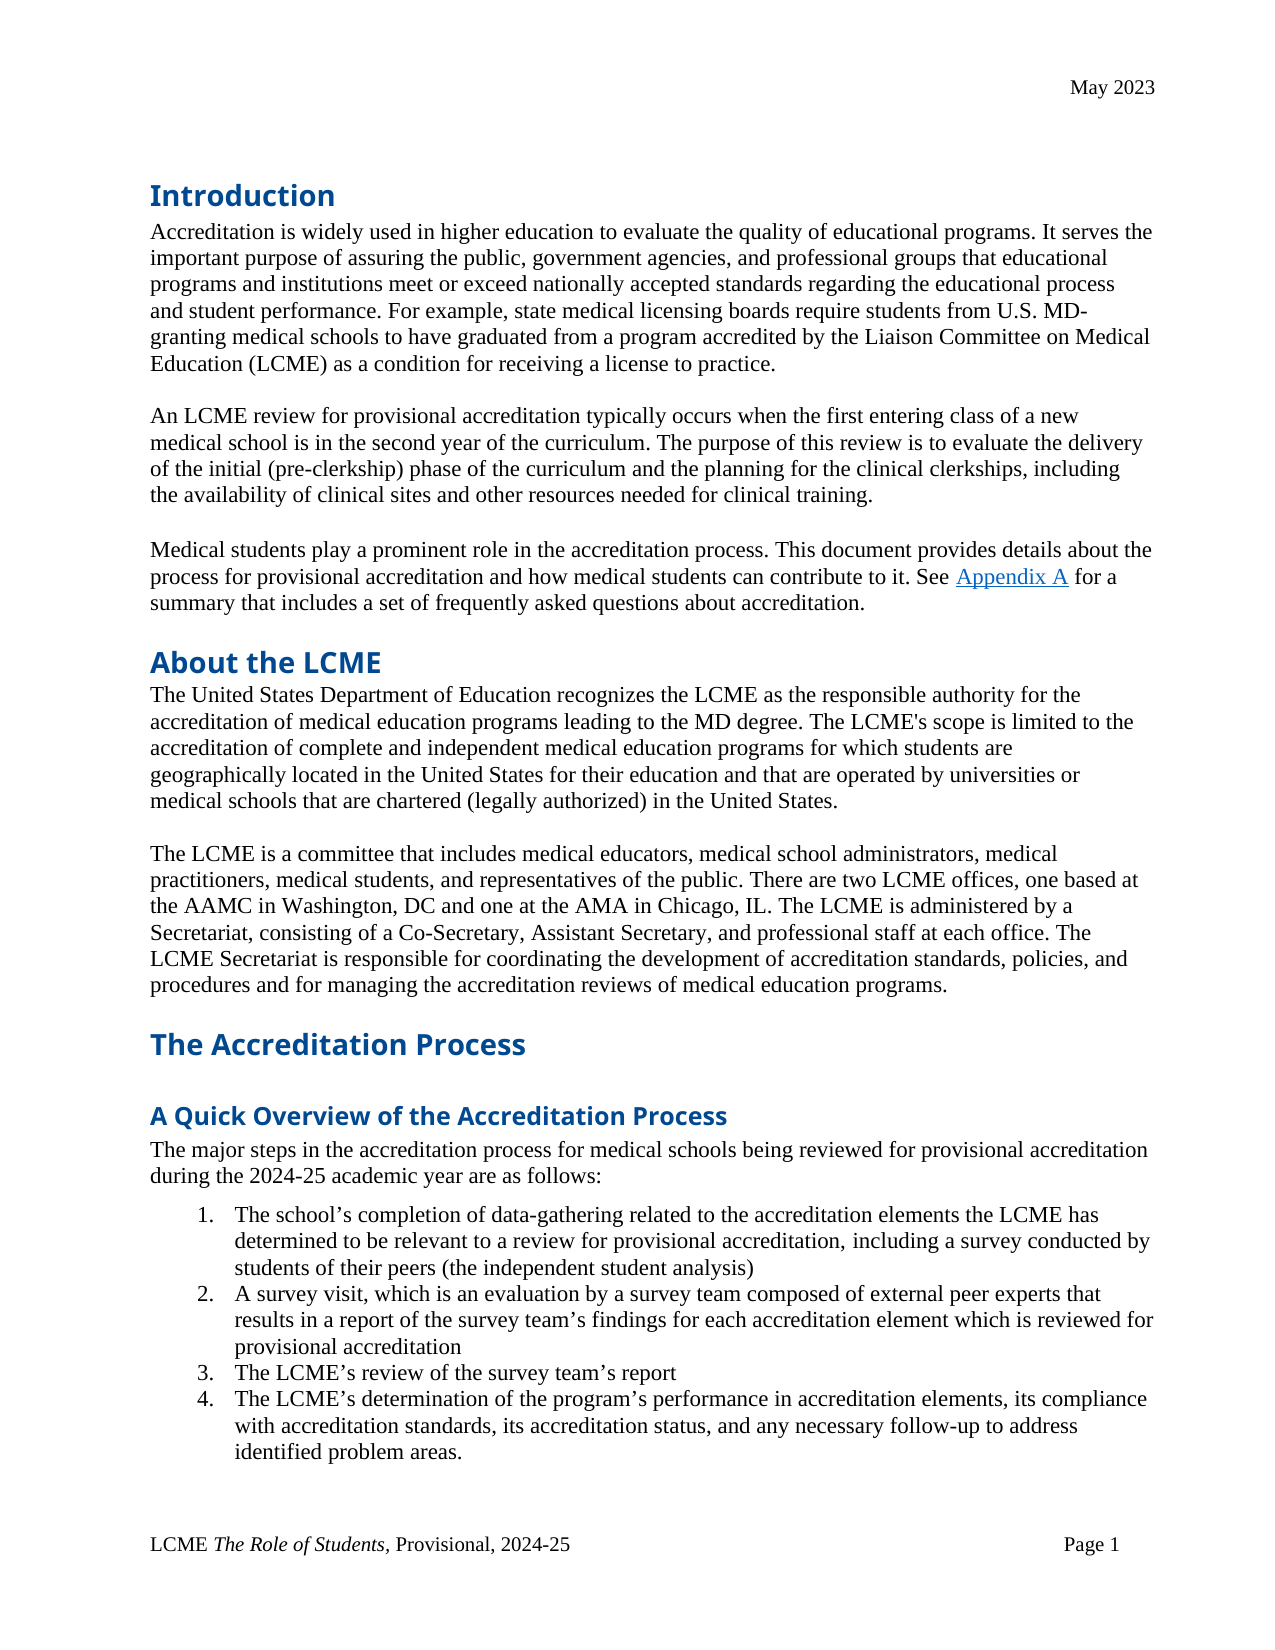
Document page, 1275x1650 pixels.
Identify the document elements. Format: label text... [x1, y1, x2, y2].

subtitle About the LCME [150, 642, 1155, 682]
subtitle Introduction [150, 175, 1155, 215]
text Medical students play a prominent role in the accreditation process. This document provides details about the process for provisional accreditation and how medical students can contribute to it. See Appendix A for a summary that includes a set of frequently asked questions about accreditation. [150, 536, 1155, 616]
text The major steps in the accreditation process for medical schools being reviewed for provisional accreditation during the 2024-25 academic year are as follows: [150, 1136, 1155, 1188]
text The LCME is a committee that includes medical educators, medical school administrators, medical practitioners, medical students, and representatives of the public. There are two LCME offices, one based at the AAMC in Washington, DC and one at the AMA in Chicago, IL. The LCME is administered by a Secretariat, consisting of a Co-Secretary, Assistant Secretary, and professional staff at each office. The LCME Secretariat is responsible for coordinating the development of accreditation standards, policies, and procedures and for managing the accreditation reviews of medical education programs. [150, 839, 1155, 998]
list A survey visit, which is an evaluation by a survey team composed of external peer experts that results in a report of the survey team’s findings for each accreditation element which is reviewed for provisional accreditation [197, 1280, 1155, 1359]
list The LCME’s review of the survey team’s report [197, 1359, 1155, 1386]
list The LCME’s determination of the program’s performance in accreditation elements, its compliance with accreditation standards, its accreditation status, and any necessary follow-up to address identified problem areas. [197, 1386, 1155, 1464]
text The United States Department of Education recognizes the LCME as the responsible authority for the accreditation of medical education programs leading to the MD degree. The LCME's scope is limited to the accreditation of complete and independent medical education programs for which students are geographically located in the United States for their education and that are operated by universities or medical schools that are chartered (legally authorized) in the United States. [150, 682, 1155, 813]
list The school’s completion of data-gathering related to the accreditation elements the LCME has determined to be relevant to a review for provisional accreditation, including a survey conducted by students of their peers (the independent student analysis) [197, 1201, 1155, 1280]
text An LCME review for provisional accreditation typically occurs when the first entering class of a new medical school is in the second year of the curriculum. The purpose of this review is to evaluate the delivery of the initial (pre-clerkship) phase of the curriculum and the planning for the clinical clerkships, including the availability of clinical sites and other resources needed for clinical training. [150, 402, 1155, 508]
subtitle A Quick Overview of the Accreditation Process [150, 1099, 1155, 1133]
subtitle The Accreditation Process [150, 1024, 1155, 1064]
text Accreditation is widely used in higher education to evaluate the quality of educational programs. It serves the important purpose of assuring the public, government agencies, and professional groups that educational programs and institutions meet or exceed nationally accepted standards regarding the educational process and student performance. For example, state medical licensing boards require students from U.S. MD-granting medical schools to have graduated from a program accredited by the Liaison Committee on Medical Education (LCME) as a condition for receiving a license to practice. [150, 218, 1155, 376]
